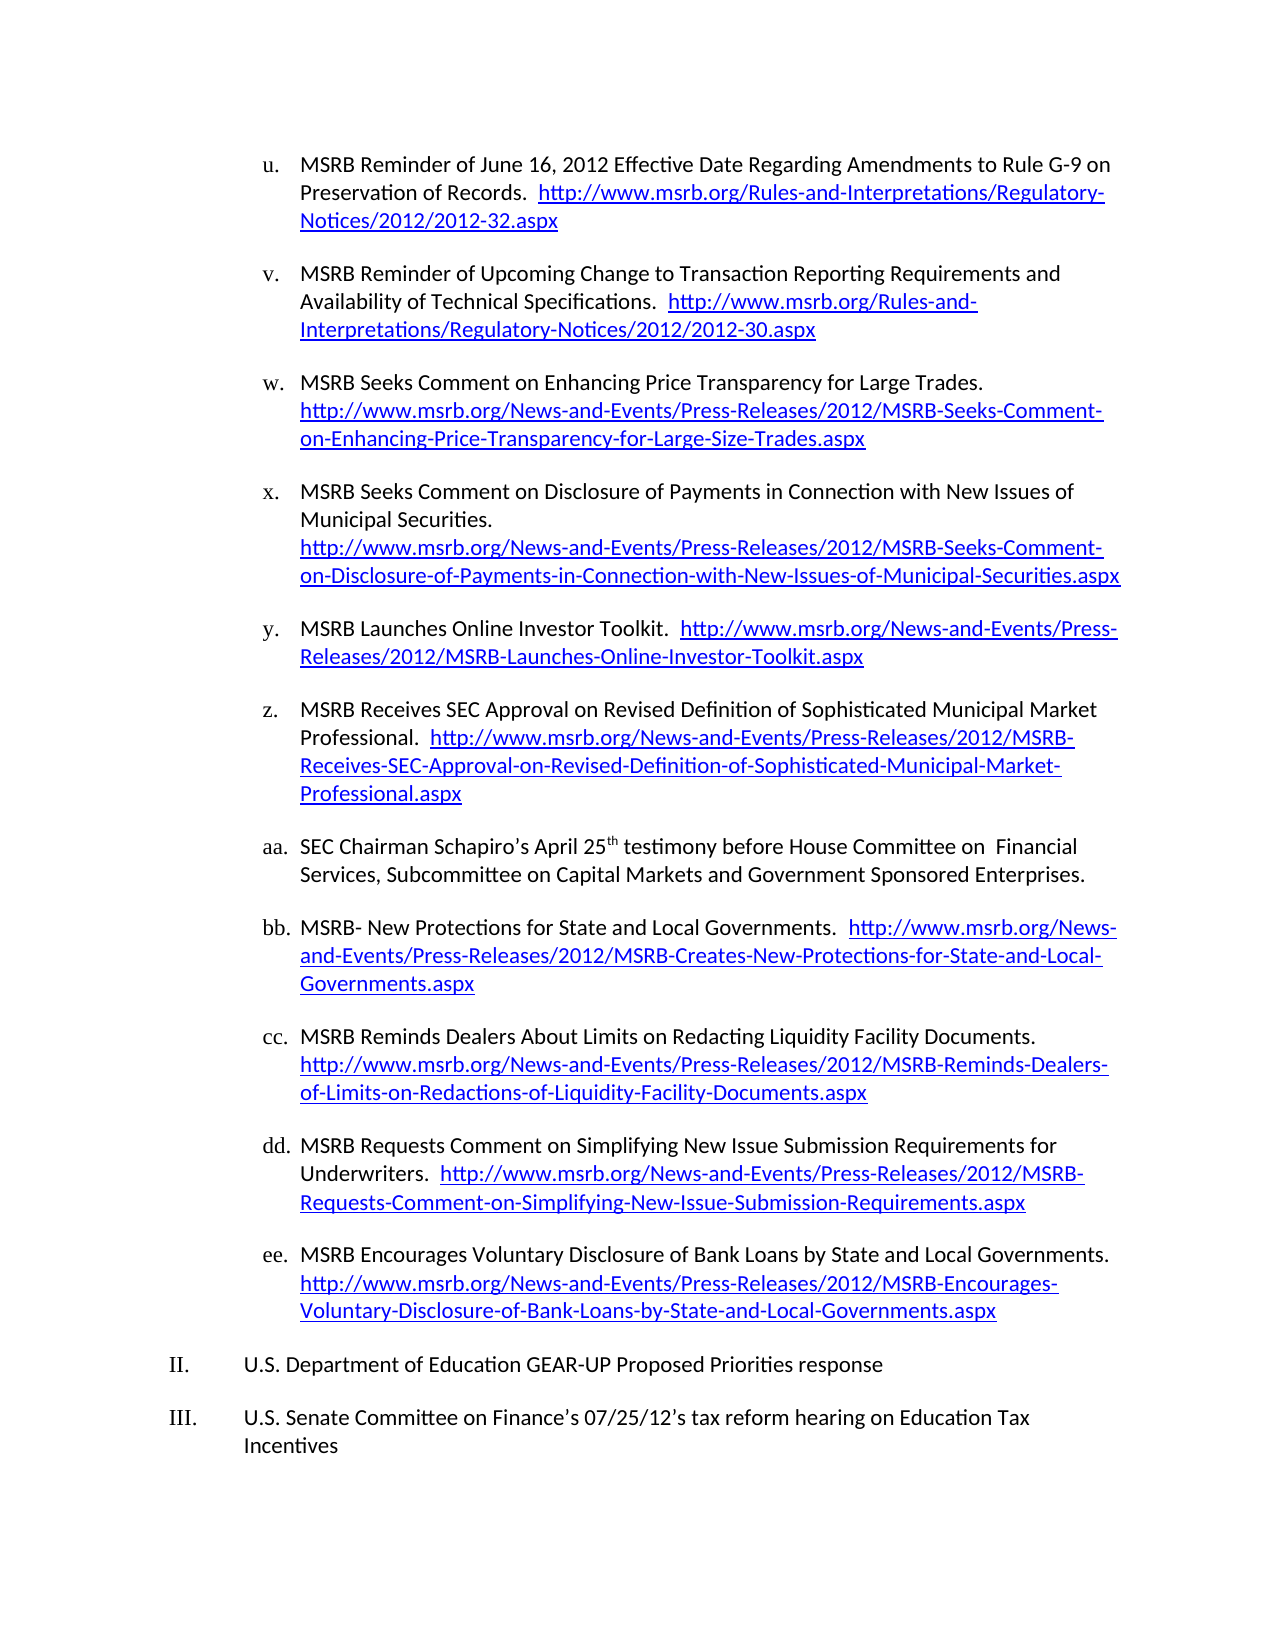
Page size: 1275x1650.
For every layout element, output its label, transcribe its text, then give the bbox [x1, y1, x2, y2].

list MSRB Reminder of Upcoming Change to Transaction Reporting Requirements and Availability of Technical Specifications. http://www.msrb.org/Rules-and-Interpretations/Regulatory-Notices/2012/2012-30.aspx [262, 259, 1125, 343]
list SEC Chairman Schapiro’s April 25th testimony before House Committee on Financial Services, Subcommittee on Capital Markets and Government Sponsored Enterprises. [262, 832, 1125, 888]
list U.S. Department of Education GEAR-UP Proposed Priorities response [169, 1350, 1125, 1378]
list U.S. Senate Committee on Finance’s 07/25/12’s tax reform hearing on Education Tax Incentives [169, 1403, 1125, 1459]
list MSRB- New Protections for State and Local Governments. http://www.msrb.org/News-and-Events/Press-Releases/2012/MSRB-Creates-New-Protections-for-State-and-Local-Governments.aspx [262, 913, 1125, 997]
list MSRB Reminds Dealers About Limits on Redacting Liquidity Facility Documents. http://www.msrb.org/News-and-Events/Press-Releases/2012/MSRB-Reminds-Dealers-of-Limits-on-Redactions-of-Liquidity-Facility-Documents.aspx [262, 1022, 1125, 1107]
list MSRB Launches Online Investor Toolkit. http://www.msrb.org/News-and-Events/Press-Releases/2012/MSRB-Launches-Online-Investor-Toolkit.aspx [262, 614, 1125, 670]
list MSRB Seeks Comment on Enhancing Price Transparency for Large Trades. http://www.msrb.org/News-and-Events/Press-Releases/2012/MSRB-Seeks-Comment-on-Enhancing-Price-Transparency-for-Large-Size-Trades.aspx [262, 368, 1125, 452]
list MSRB Requests Comment on Simplifying New Issue Submission Requirements for Underwriters. http://www.msrb.org/News-and-Events/Press-Releases/2012/MSRB-Requests-Comment-on-Simplifying-New-Issue-Submission-Requirements.aspx [262, 1132, 1125, 1216]
list MSRB Receives SEC Approval on Revised Definition of Sophisticated Municipal Market Professional. http://www.msrb.org/News-and-Events/Press-Releases/2012/MSRB-Receives-SEC-Approval-on-Revised-Definition-of-Sophisticated-Municipal-Market-Professional.aspx [262, 695, 1125, 807]
list MSRB Encourages Voluntary Disclosure of Bank Loans by State and Local Governments. http://www.msrb.org/News-and-Events/Press-Releases/2012/MSRB-Encourages-Voluntary-Disclosure-of-Bank-Loans-by-State-and-Local-Governments.aspx [262, 1241, 1125, 1325]
list MSRB Reminder of June 16, 2012 Effective Date Regarding Amendments to Rule G-9 on Preservation of Records. http://www.msrb.org/Rules-and-Interpretations/Regulatory-Notices/2012/2012-32.aspx [262, 150, 1125, 234]
list MSRB Seeks Comment on Disclosure of Payments in Connection with New Issues of Municipal Securities. http://www.msrb.org/News-and-Events/Press-Releases/2012/MSRB-Seeks-Comment-on-Disclosure-of-Payments-in-Connection-with-New-Issues-of-Municipal-Securities.aspx [262, 477, 1125, 589]
